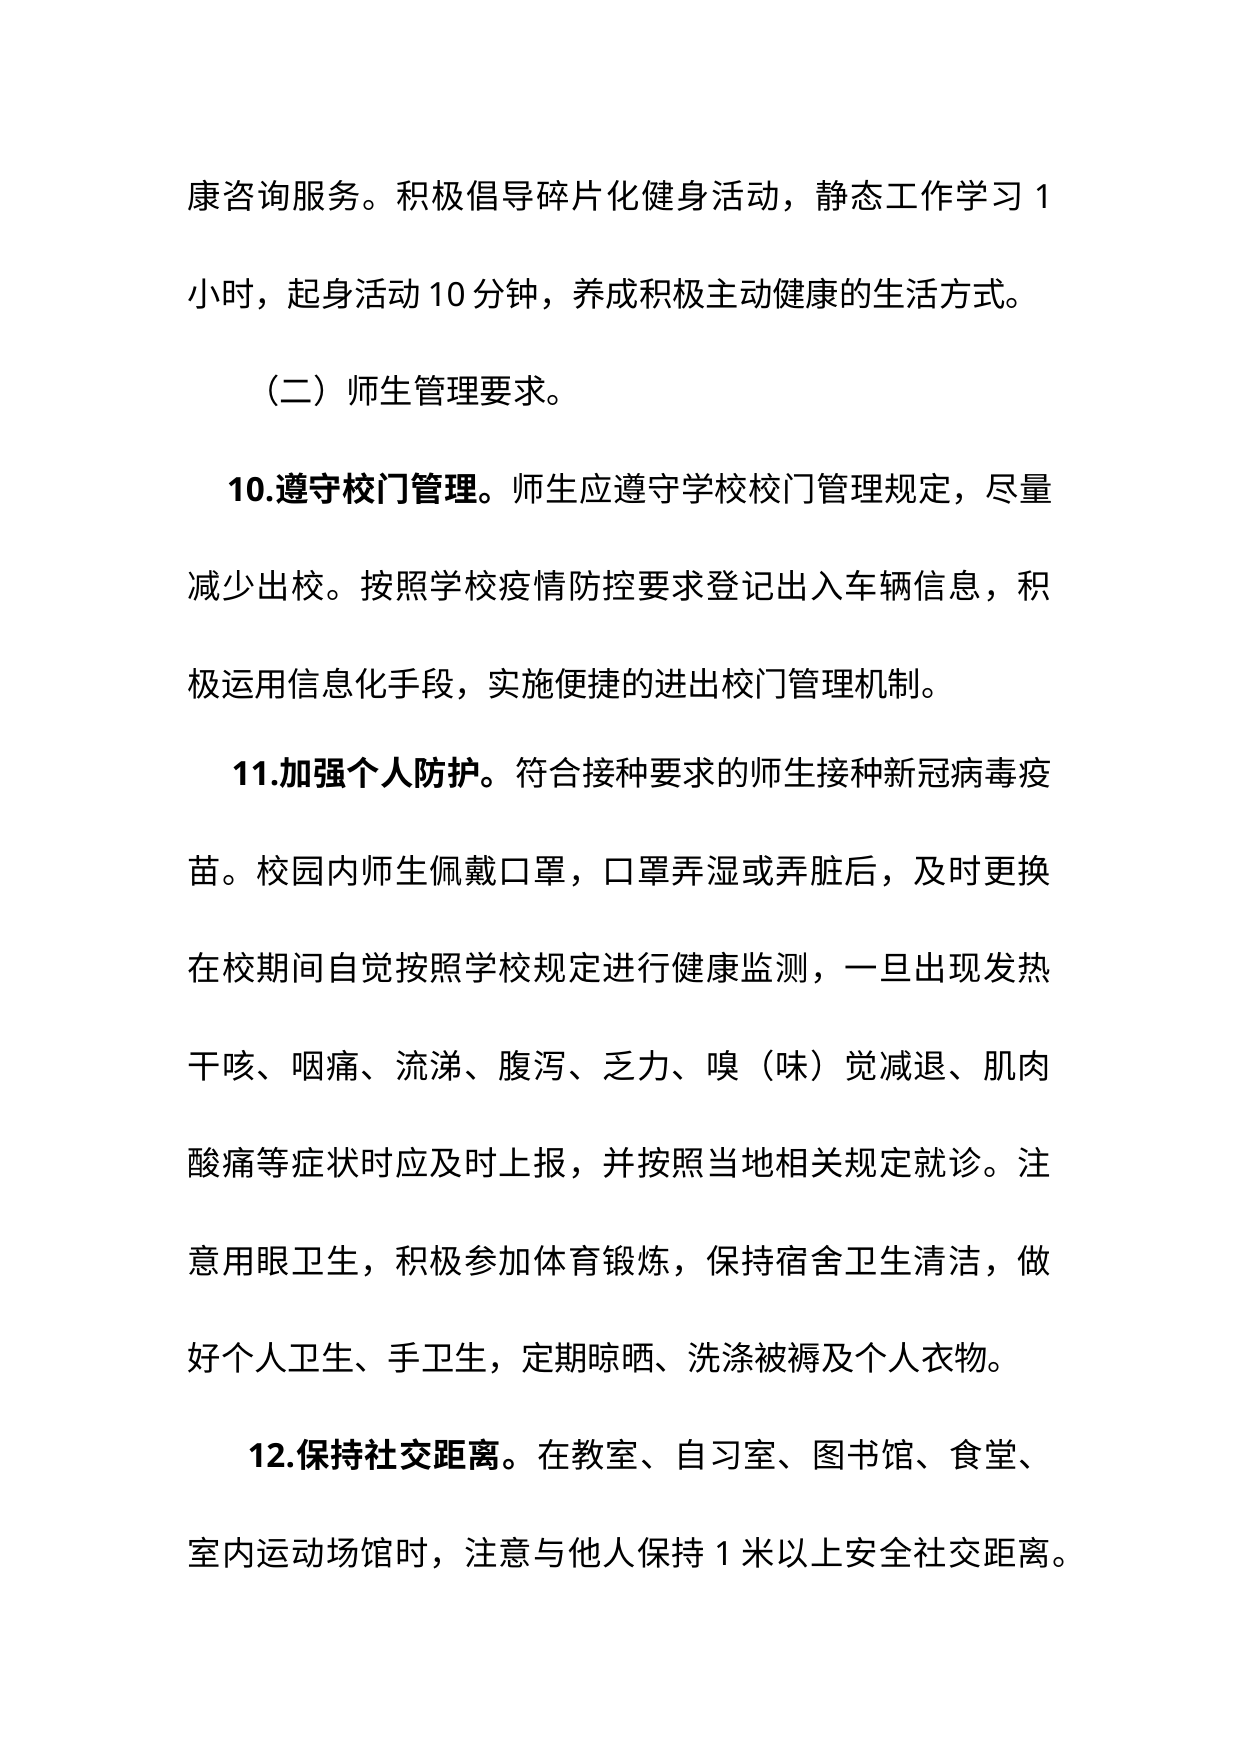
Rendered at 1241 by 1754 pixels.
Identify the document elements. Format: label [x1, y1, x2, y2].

text [187, 738, 1053, 1583]
text [187, 162, 1053, 714]
